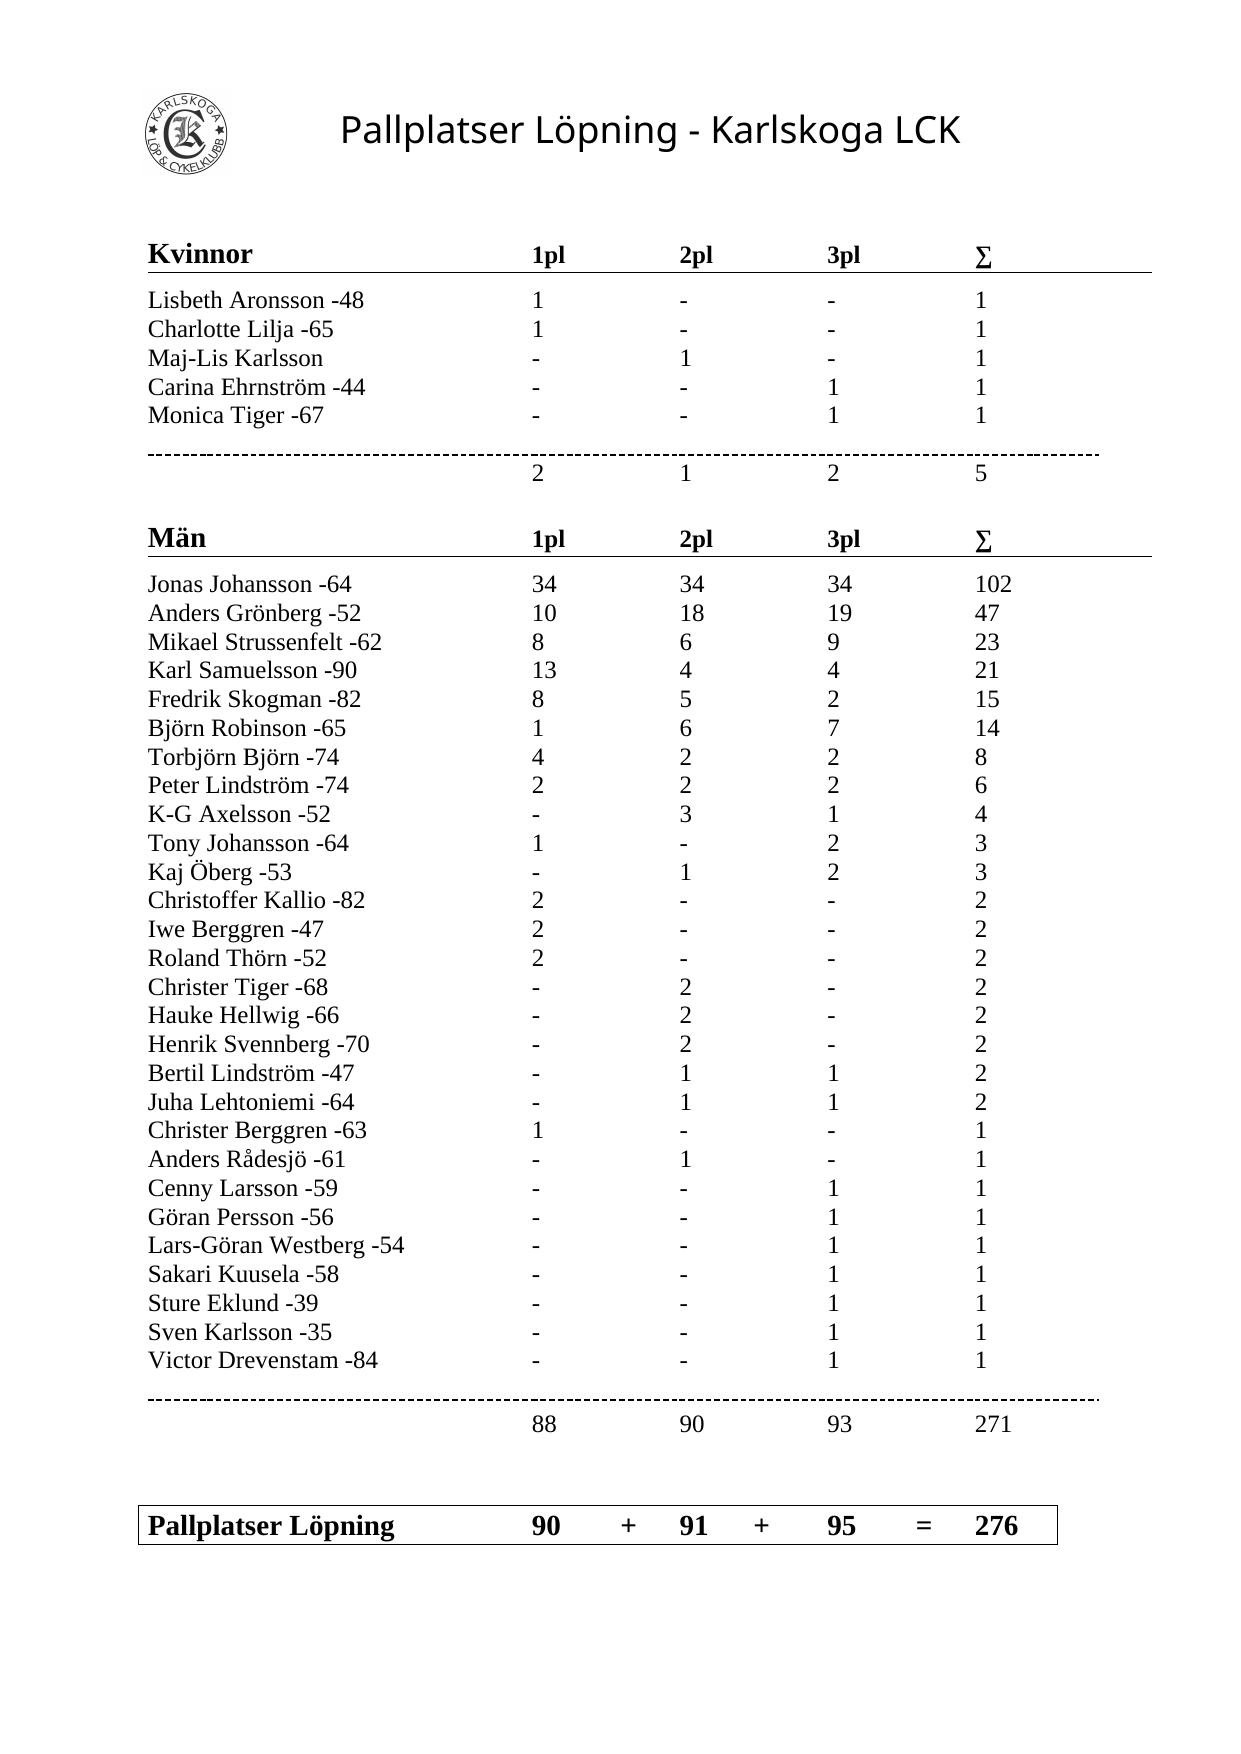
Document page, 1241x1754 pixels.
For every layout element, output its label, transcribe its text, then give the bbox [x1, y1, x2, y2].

text Henrik Svennberg -70 - 2 - 2 [148, 1029, 1152, 1058]
text Peter Lindström -74 2 2 2 6 [148, 771, 1152, 799]
text Björn Robinson -65 1 6 7 14 [148, 713, 1152, 742]
text Christer Berggren -63 1 - - 1 [148, 1116, 1152, 1144]
text Anders Rådesjö -61 - 1 - 1 [148, 1144, 1152, 1173]
text Sture Eklund -39 - - 1 1 [148, 1288, 1152, 1317]
text Anders Grönberg -52 10 18 19 47 [148, 598, 1152, 627]
text Mikael Strussenfelt -62 8 6 9 23 [148, 627, 1152, 656]
text Charlotte Lilja -65 1 - - 1 [148, 314, 1152, 343]
text Cenny Larsson -59 - - 1 1 [148, 1173, 1152, 1202]
text Män 1pl 2pl 3pl ∑ [148, 520, 1152, 556]
text Torbjörn Björn -74 4 2 2 8 [148, 742, 1152, 771]
text Kaj Öberg -53 - 1 2 3 [148, 857, 1152, 886]
text 2 1 2 5 [148, 458, 1152, 487]
text Monica Tiger -67 - - 1 1 [148, 400, 1152, 429]
text Karl Samuelsson -90 13 4 4 21 [148, 656, 1152, 684]
text Iwe Berggren -47 2 - - 2 [148, 914, 1152, 943]
text Lars-Göran Westberg -54 - - 1 1 [148, 1231, 1152, 1259]
text Juha Lehtoniemi -64 - 1 1 2 [148, 1087, 1152, 1116]
text Tony Johansson -64 1 - 2 3 [148, 828, 1152, 857]
text Maj-Lis Karlsson - 1 - 1 [148, 343, 1152, 372]
text Pallplatser Löpning 90 + 91 + 95 = 276 [139, 1506, 1057, 1544]
picture [141, 87, 231, 176]
text Lisbeth Aronsson -48 1 - - 1 [148, 285, 1152, 314]
text Jonas Johansson -64 34 34 34 102 [148, 569, 1152, 598]
text Bertil Lindström -47 - 1 1 2 [148, 1058, 1152, 1087]
text Göran Persson -56 - - 1 1 [148, 1202, 1152, 1231]
text Roland Thörn -52 2 - - 2 [148, 943, 1152, 972]
text 88 90 93 271 [207, 1409, 1152, 1438]
text Christoffer Kallio -82 2 - - 2 [148, 886, 1152, 914]
text Sven Karlsson -35 - - 1 1 [148, 1317, 1152, 1346]
text Kvinnor 1pl 2pl 3pl ∑ [148, 236, 1152, 272]
text Victor Drevenstam -84 - - 1 1 [148, 1346, 1152, 1374]
text Carina Ehrnström -44 - - 1 1 [148, 372, 1152, 400]
text Christer Tiger -68 - 2 - 2 [148, 972, 1152, 1001]
text K-G Axelsson -52 - 3 1 4 [148, 799, 1152, 828]
text Fredrik Skogman -82 8 5 2 15 [148, 684, 1152, 713]
text Sakari Kuusela -58 - - 1 1 [148, 1259, 1152, 1288]
text Hauke Hellwig -66 - 2 - 2 [148, 1001, 1152, 1029]
